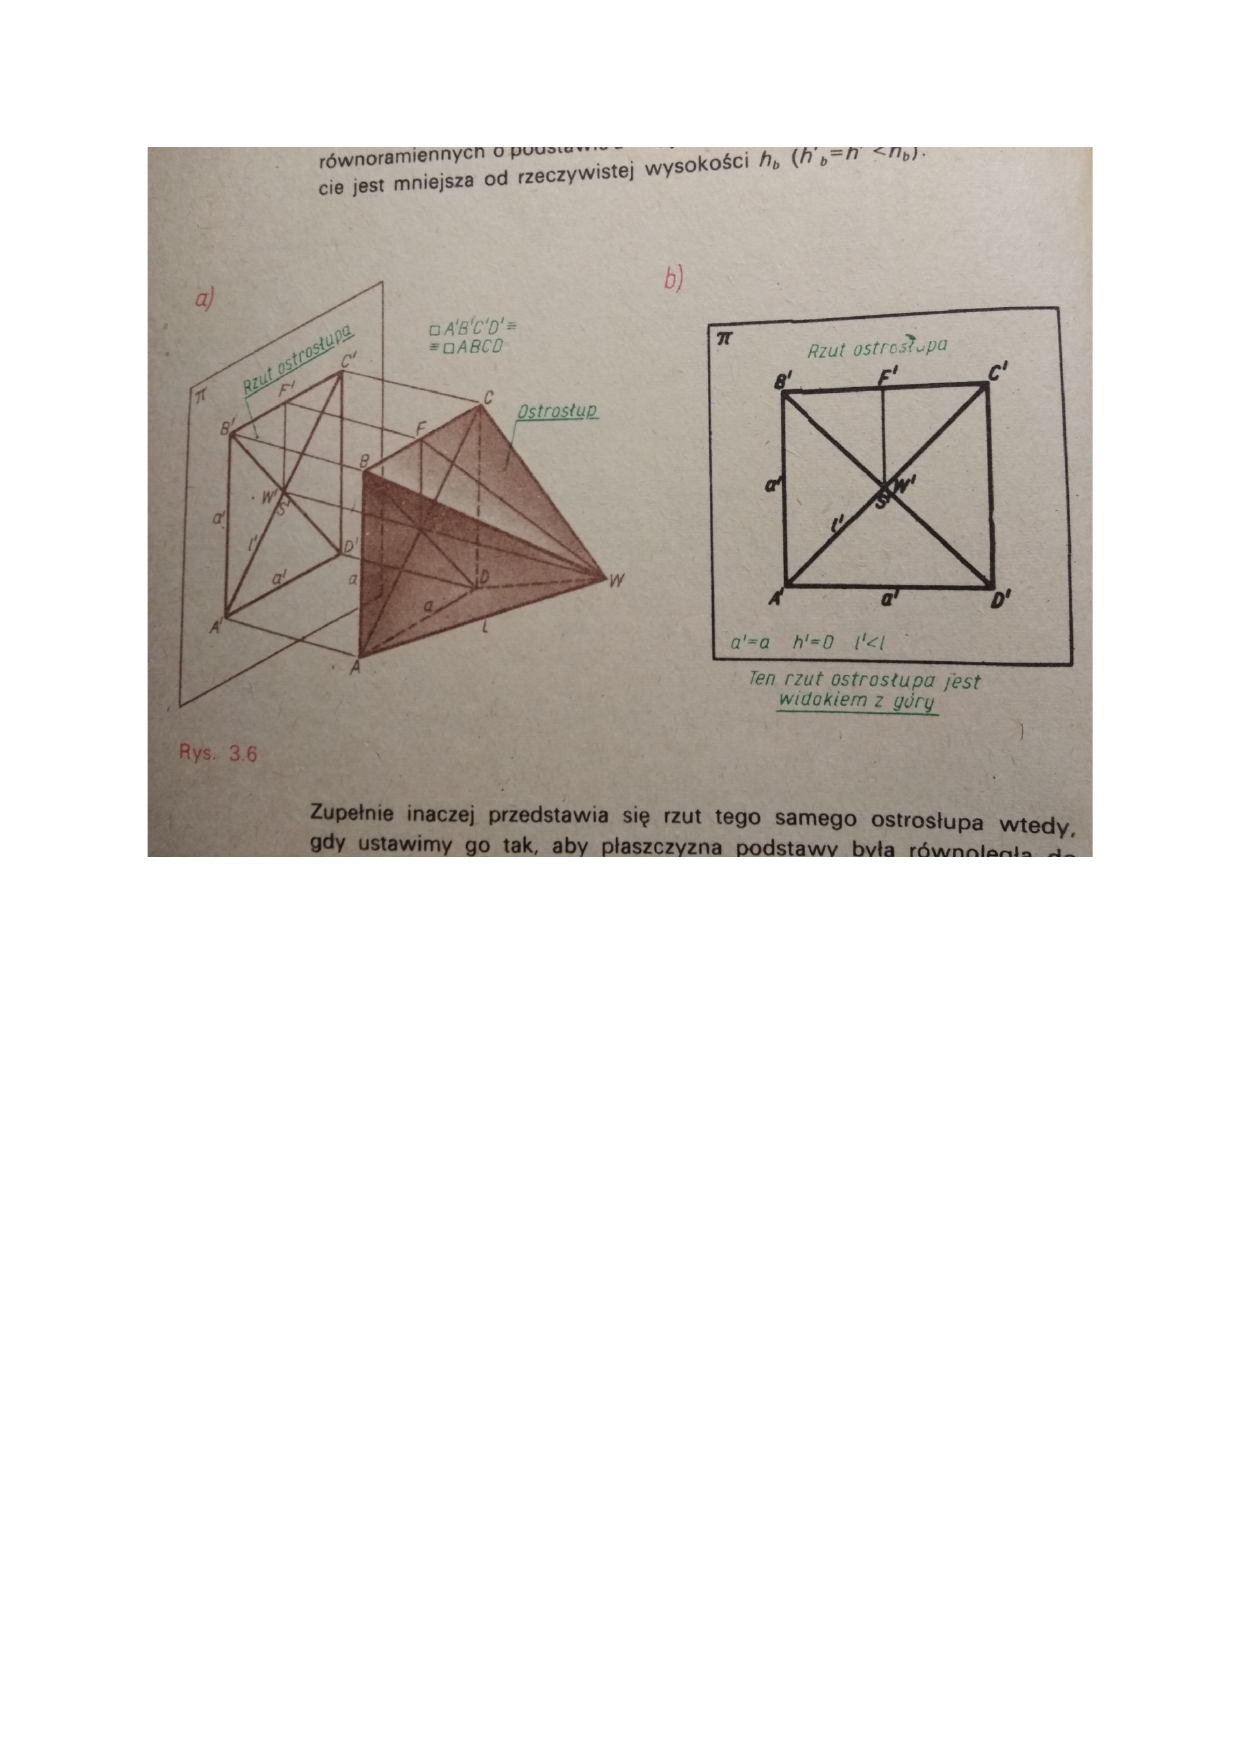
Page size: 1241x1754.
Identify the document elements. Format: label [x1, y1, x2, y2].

picture [147, 147, 1093, 857]
